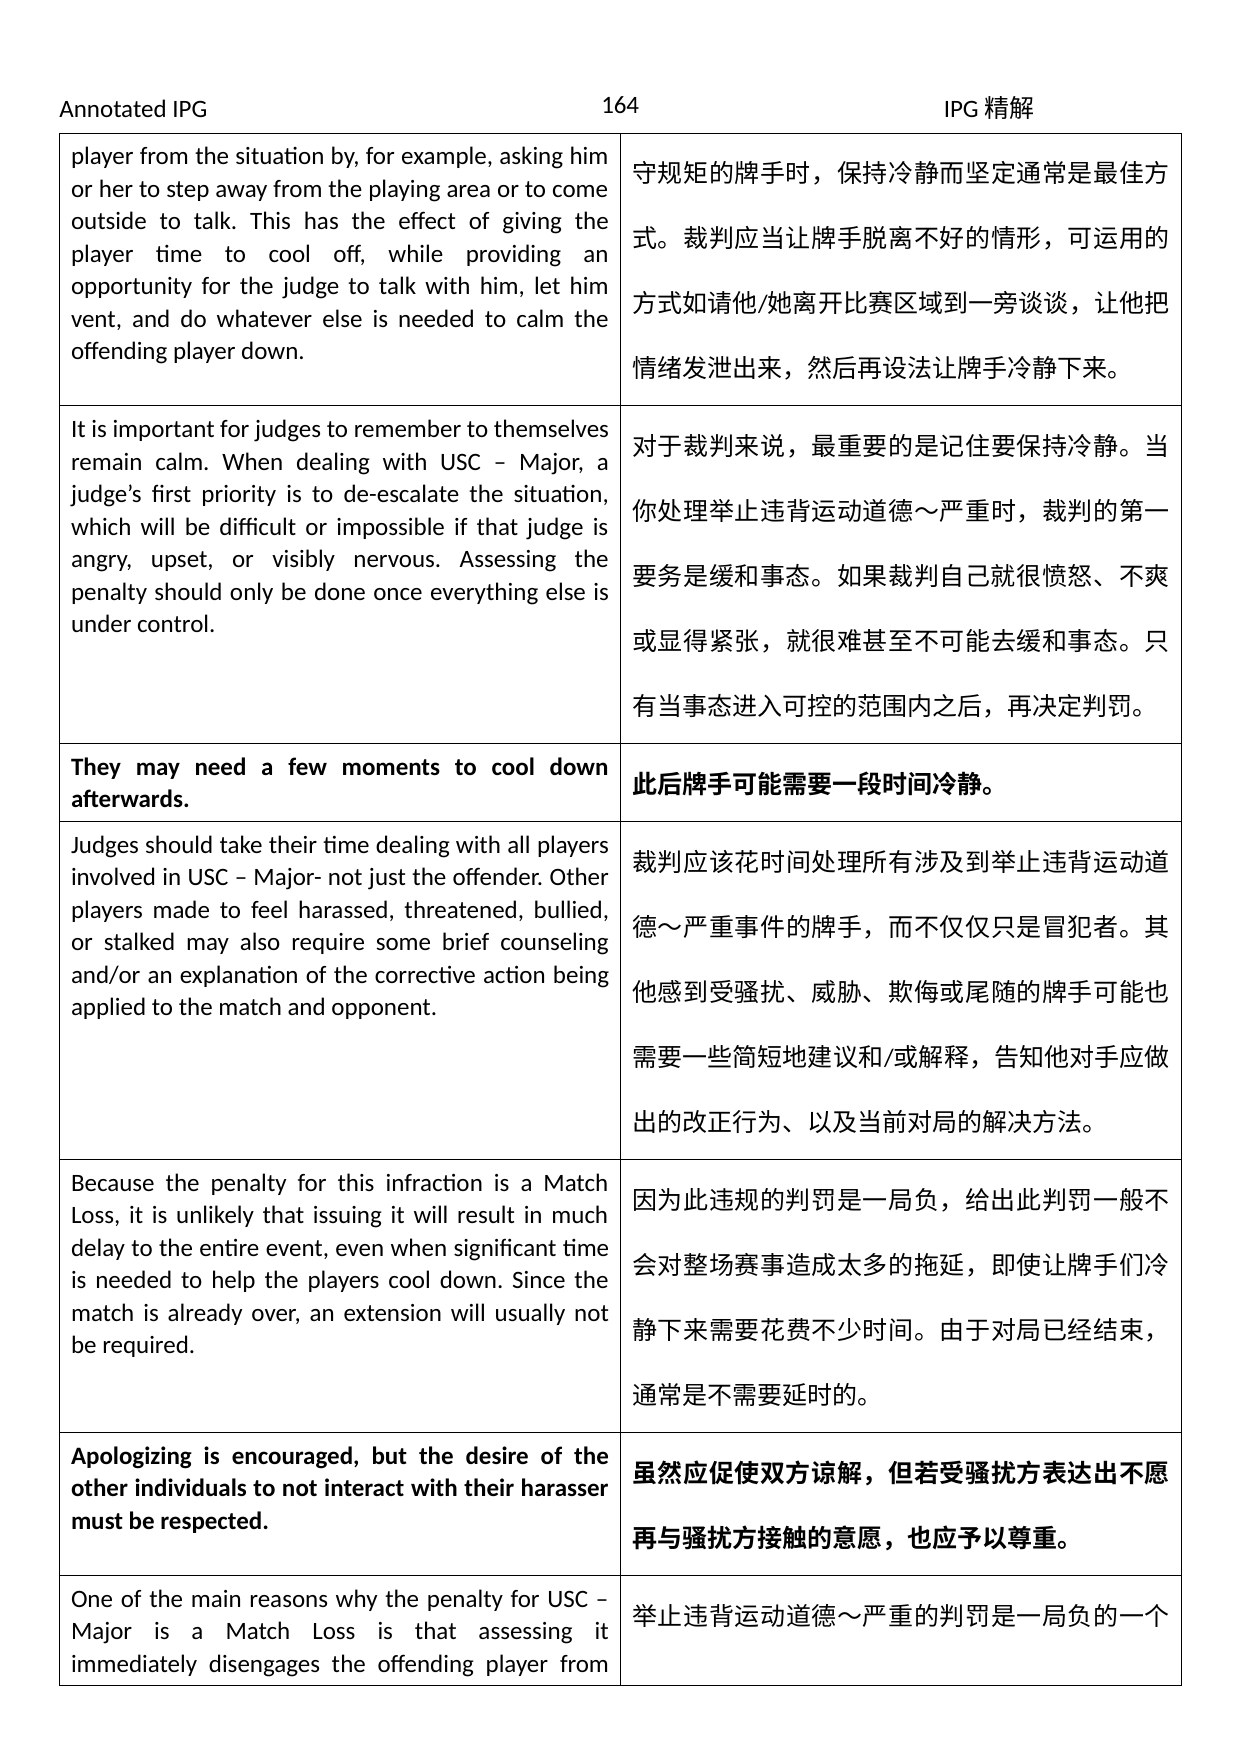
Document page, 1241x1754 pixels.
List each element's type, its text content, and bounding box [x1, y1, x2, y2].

table_cell Judges should take their time dealing with all players involved in USC – Major- not just the offender. Other players made to feel harassed, threatened, bullied, or stalked may also require some brief counseling and/or an explanation of the corrective action being applied to the match and opponent. [60, 822, 620, 1159]
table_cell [621, 1576, 1181, 1685]
table_cell 虽然应促使双方谅解，但若受骚扰方表达出不愿再与骚扰方接触的意愿，也应予以尊重。 [621, 1433, 1181, 1575]
table_cell It is important for judges to remember to themselves remain calm. When dealing with USC – Major, a judge’s first priority is to de-escalate the situation, which will be difficult or impossible if that judge is angry, upset, or visibly nervous. Assessing the penalty should only be done once everything else is under control. [60, 406, 620, 743]
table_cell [60, 134, 620, 405]
table_cell Apologizing is encouraged, but the desire of the other individuals to not interact with their harasser must be respected. [60, 1433, 620, 1575]
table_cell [621, 134, 1181, 405]
table_cell 因为此违规的判罚是一局负，给出此判罚一般不会对整场赛事造成太多的拖延，即使让牌手们冷静下来需要花费不少时间。由于对局已经结束，通常是不需要延时的。 [621, 1160, 1181, 1432]
table_cell Because the penalty for this infraction is a Match Loss, it is unlikely that issuing it will result in much delay to the entire event, even when significant time is needed to help the players cool down. Since the match is already over, an extension will usually not be required. [60, 1160, 620, 1432]
table_cell They may need a few moments to cool down afterwards. [60, 744, 620, 821]
table_cell 裁判应该花时间处理所有涉及到举止违背运动道德～严重事件的牌手，而不仅仅只是冒犯者。其他感到受骚扰、威胁、欺侮或尾随的牌手可能也需要一些简短地建议和/或解释，告知他对手应做出的改正行为、以及当前对局的解决方法。 [621, 822, 1181, 1159]
table_cell 对于裁判来说，最重要的是记住要保持冷静。当你处理举止违背运动道德～严重时，裁判的第一要务是缓和事态。如果裁判自己就很愤怒、不爽或显得紧张，就很难甚至不可能去缓和事态。只有当事态进入可控的范围内之后，再决定判罚。 [621, 406, 1181, 743]
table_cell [60, 1576, 620, 1685]
table_cell 此后牌手可能需要一段时间冷静。 [621, 744, 1181, 821]
